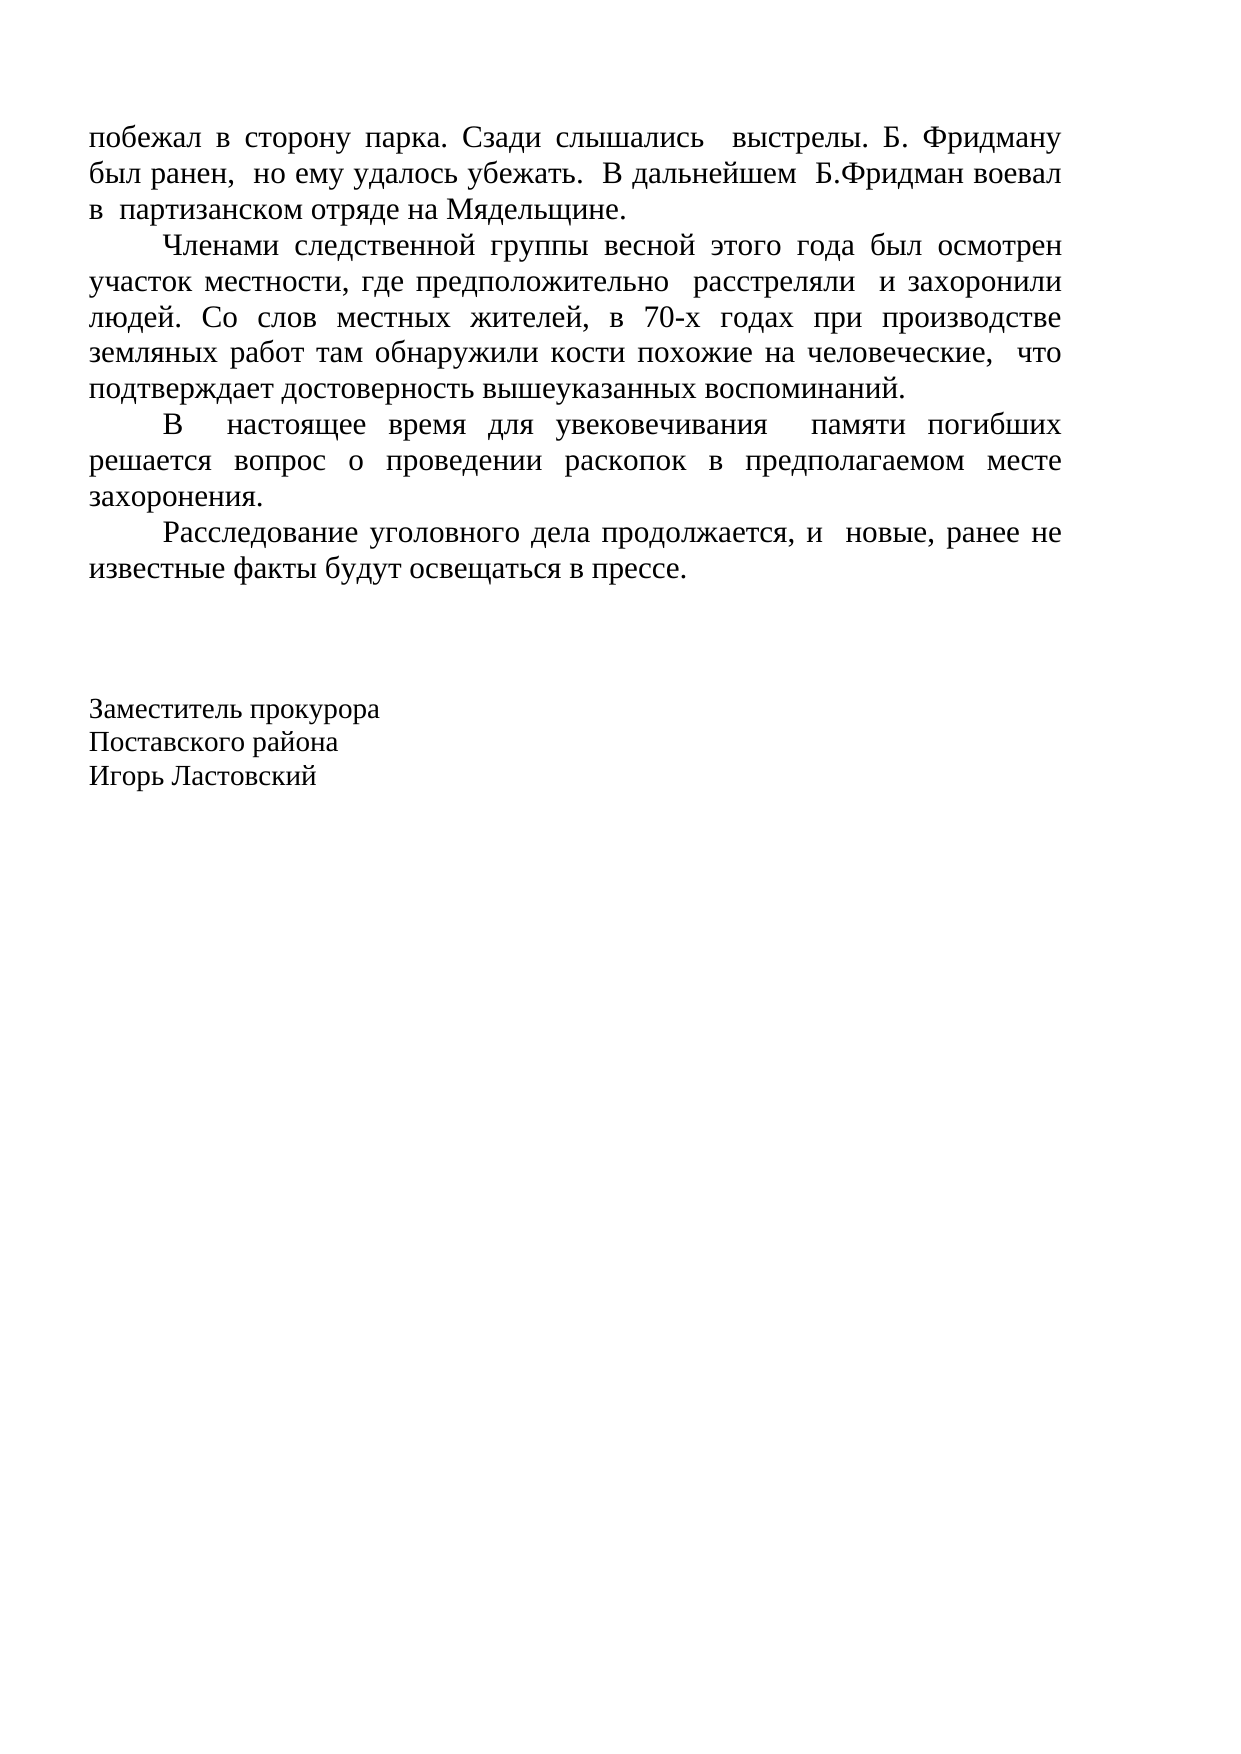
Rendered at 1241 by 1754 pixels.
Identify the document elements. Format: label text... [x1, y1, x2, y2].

text Игорь Ластовский [89, 758, 1063, 791]
text Расследование уголовного дела продолжается, и новые, ранее не известные факты будут освещаться в прессе. [89, 513, 1063, 585]
text Поставского района [89, 724, 1063, 758]
text Заместитель прокурора [89, 691, 1063, 724]
text В настоящее время для увековечивания памяти погибших решается вопрос о проведении раскопок в предполагаемом месте захоронения. [89, 406, 1063, 513]
text Членами следственной группы весной этого года был осмотрен участок местности, где предположительно расстреляли и захоронили людей. Со слов местных жителей, в 70-х годах при производстве земляных работ там обнаружили кости похожие на человеческие, что подтверждает достоверность вышеуказанных воспоминаний. [89, 226, 1063, 406]
